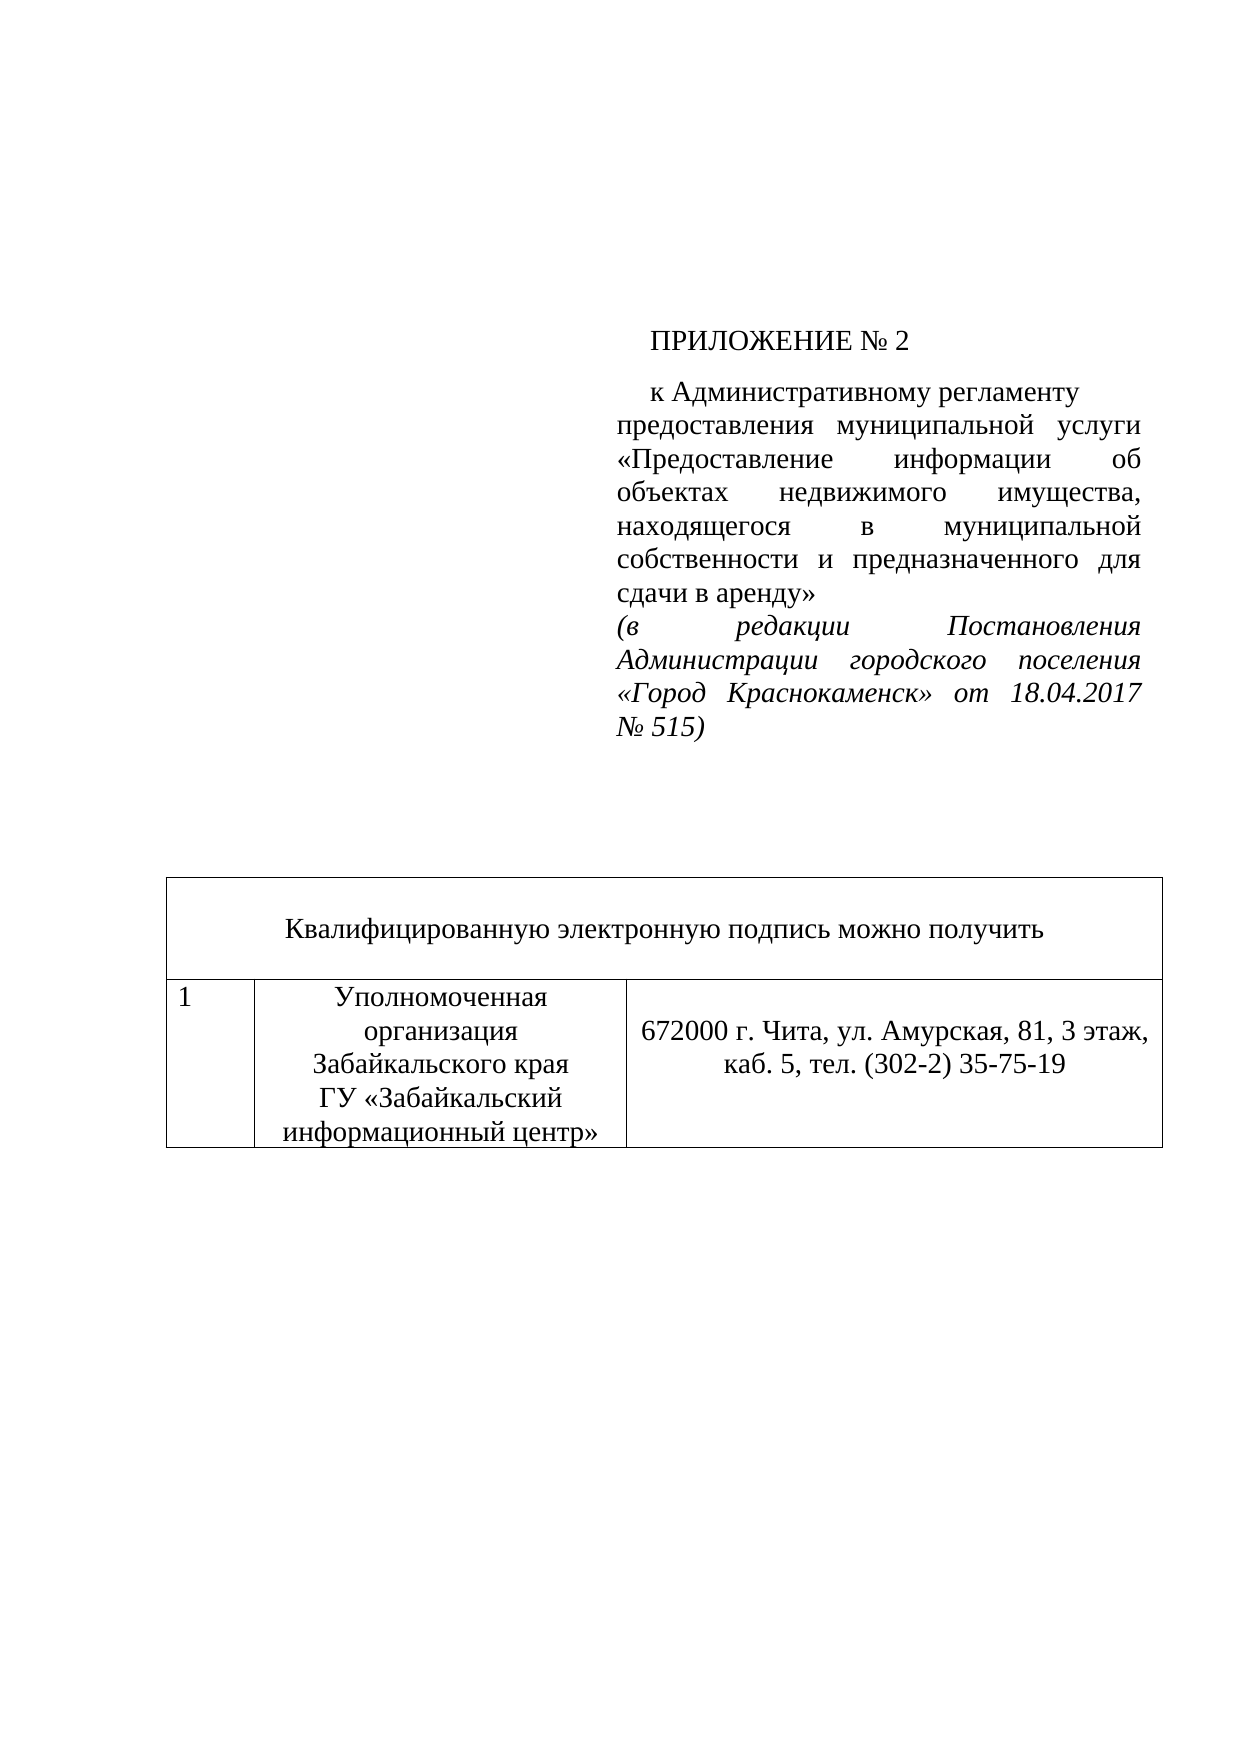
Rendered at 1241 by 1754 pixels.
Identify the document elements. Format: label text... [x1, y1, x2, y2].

text ПРИЛОЖЕНИЕ № 2 [650, 323, 1152, 357]
table_cell Уполномоченная организация Забайкальского края ГУ «Забайкальский информационный центр» [255, 980, 626, 1147]
text к Административному регламенту [650, 374, 1152, 407]
table_header Квалифицированную электронную подпись можно получить [167, 878, 1162, 978]
table_cell 1 [167, 980, 254, 1147]
table_cell 672000 г. Чита, ул. Амурская, 81, 3 этаж, каб. 5, тел. (302-2) 35-75-19 [627, 980, 1162, 1147]
text предоставления муниципальной услуги «Предоставление информации об объектах недвижимого имущества, находящегося в муниципальной собственности и предназначенного для сдачи в аренду» [617, 407, 1141, 608]
text (в редакции Постановления Администрации городского поселения «Город Краснокаменск» от 18.04.2017 № 515) [617, 608, 1141, 743]
